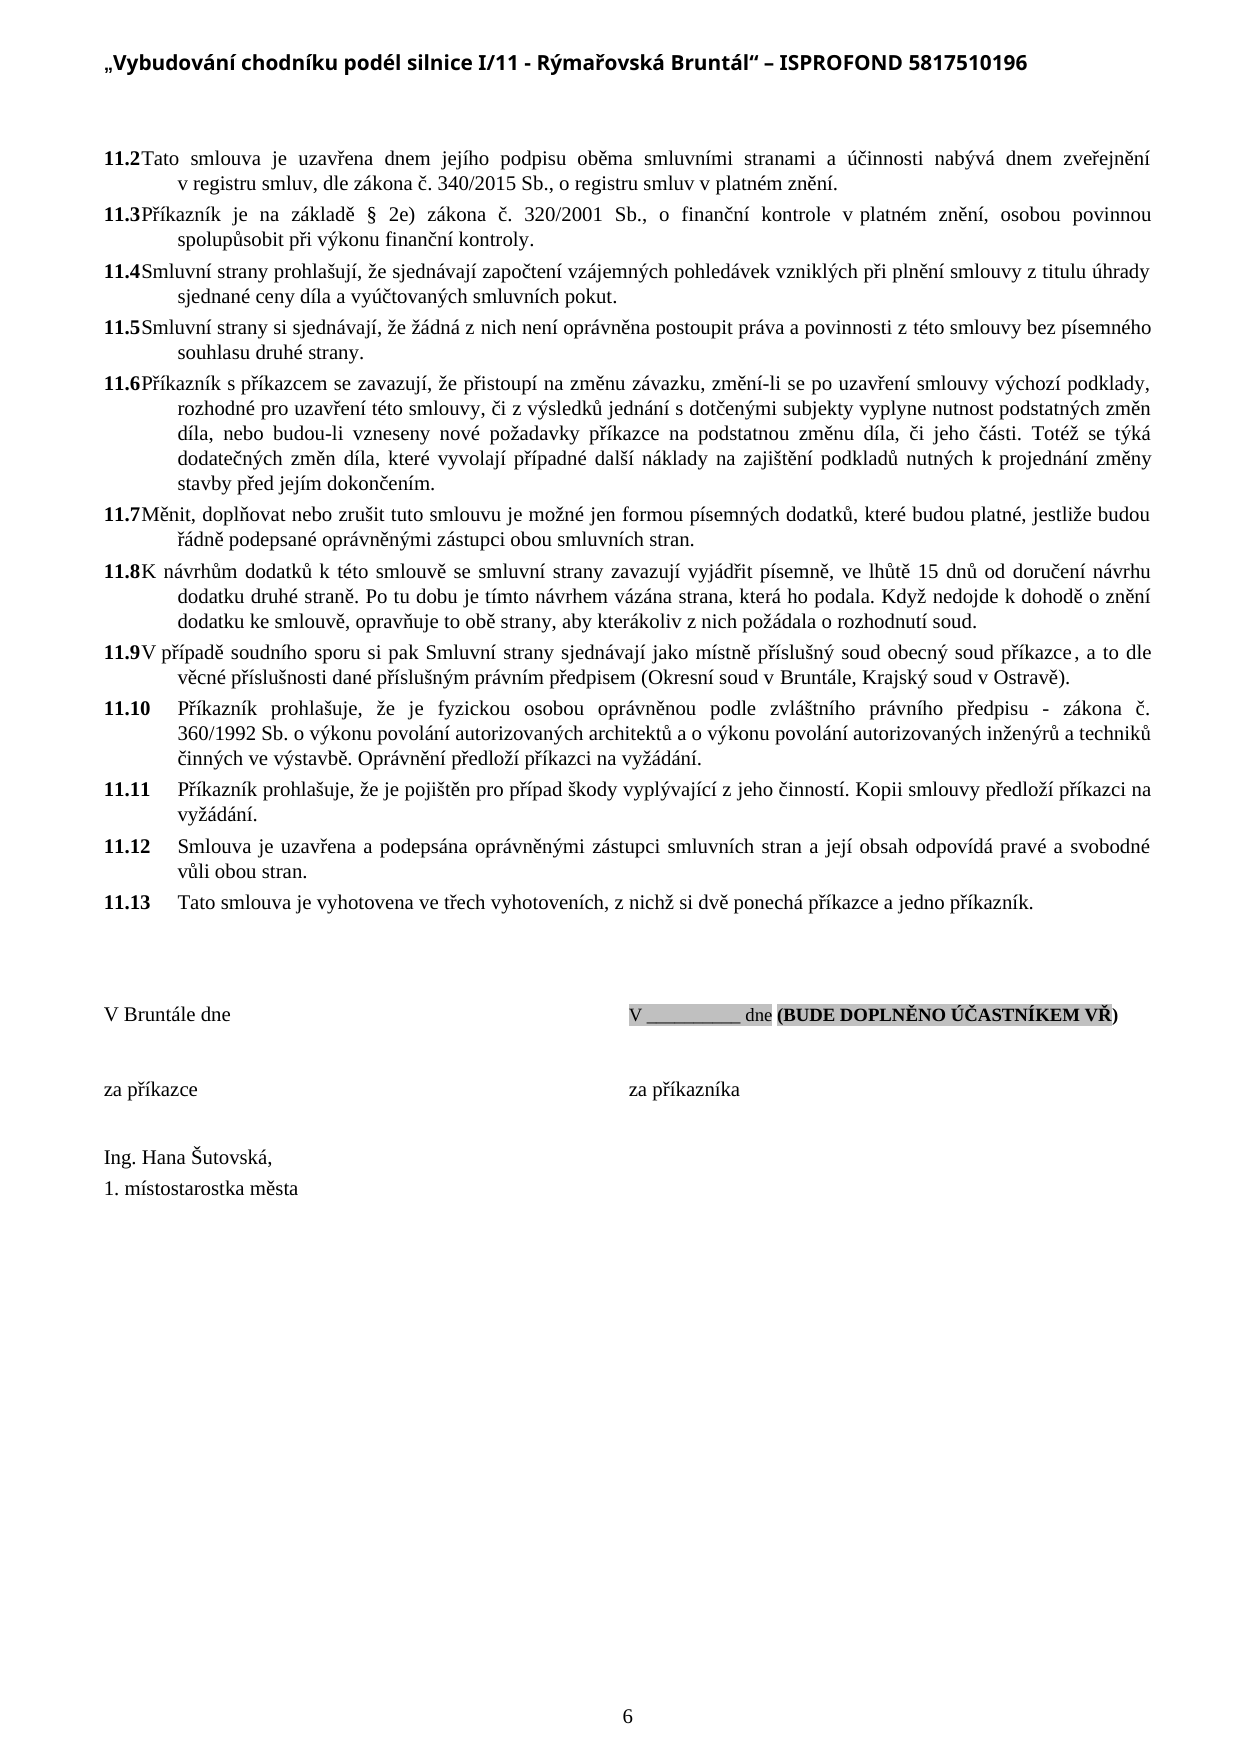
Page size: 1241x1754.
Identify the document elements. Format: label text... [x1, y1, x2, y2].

text Ing. Hana Šutovská, [103, 1145, 1152, 1169]
list Příkazník s příkazcem se zavazují, že přistoupí na změnu závazku, změní-li se po uzavření smlouvy výchozí podklady, rozhodné pro uzavření této smlouvy, či z výsledků jednání s dotčenými subjekty vyplyne nutnost podstatných změn díla, nebo budou-li vzneseny nové požadavky příkazce na podstatnou změnu díla, či jeho části. Totéž se týká dodatečných změn díla, které vyvolají případné další náklady na zajištění podkladů nutných k projednání změny stavby před jejím dokončením. [103, 370, 1152, 495]
list Smluvní strany prohlašují, že sjednávají započtení vzájemných pohledávek vzniklých při plnění smlouvy z titulu úhrady sjednané ceny díla a vyúčtovaných smluvních pokut. [103, 258, 1152, 308]
list Tato smlouva je vyhotovena ve třech vyhotoveních, z nichž si dvě ponechá příkazce a jedno příkazník. [103, 889, 1152, 914]
text za příkazce za příkazníka [103, 1076, 1152, 1101]
list Měnit, doplňovat nebo zrušit tuto smlouvu je možné jen formou písemných dodatků, které budou platné, jestliže budou řádně podepsané oprávněnými zástupci obou smluvních stran. [103, 501, 1152, 551]
list Příkazník prohlašuje, že je pojištěn pro případ škody vyplývající z jeho činností. Kopii smlouvy předloží příkazci na vyžádání. [103, 776, 1152, 826]
list Příkazník je na základě § 2e) zákona č. 320/2001 Sb., o finanční kontrole v platném znění, osobou povinnou spolupůsobit při výkonu finanční kontroly. [103, 201, 1152, 251]
list K návrhům dodatků k této smlouvě se smluvní strany zavazují vyjádřit písemně, ve lhůtě 15 dnů od doručení návrhu dodatku druhé straně. Po tu dobu je tímto návrhem vázána strana, která ho podala. Když nedojde k dohodě o znění dodatku ke smlouvě, opravňuje to obě strany, aby kterákoliv z nich požádala o rozhodnutí soud. [103, 558, 1152, 633]
list V případě soudního sporu si pak Smluvní strany sjednávají jako místně příslušný soud obecný soud příkazce, a to dle věcné příslušnosti dané příslušným právním předpisem (Okresní soud v Bruntále, Krajský soud v Ostravě). [103, 639, 1152, 689]
list Příkazník prohlašuje, že je fyzickou osobou oprávněnou podle zvláštního právního předpisu - zákona č. 360/1992 Sb. o výkonu povolání autorizovaných architektů a o výkonu povolání autorizovaných inženýrů a techniků činných ve výstavbě. Oprávnění předloží příkazci na vyžádání. [103, 695, 1152, 770]
text 1. místostarostka města [103, 1176, 1152, 1199]
list Smlouva je uzavřena a podepsána oprávněnými zástupci smluvních stran a její obsah odpovídá pravé a svobodné vůli obou stran. [103, 833, 1152, 883]
list Tato smlouva je uzavřena dnem jejího podpisu oběma smluvními stranami a účinnosti nabývá dnem zveřejnění v registru smluv, dle zákona č. 340/2015 Sb., o registru smluv v platném znění. [103, 145, 1152, 195]
list Smluvní strany si sjednávají, že žádná z nich není oprávněna postoupit práva a povinnosti z této smlouvy bez písemného souhlasu druhé strany. [103, 314, 1152, 364]
text V Bruntále dne V __________ dne (BUDE DOPLNĚNO ÚČASTNÍKEM VŘ) [103, 1001, 1152, 1026]
